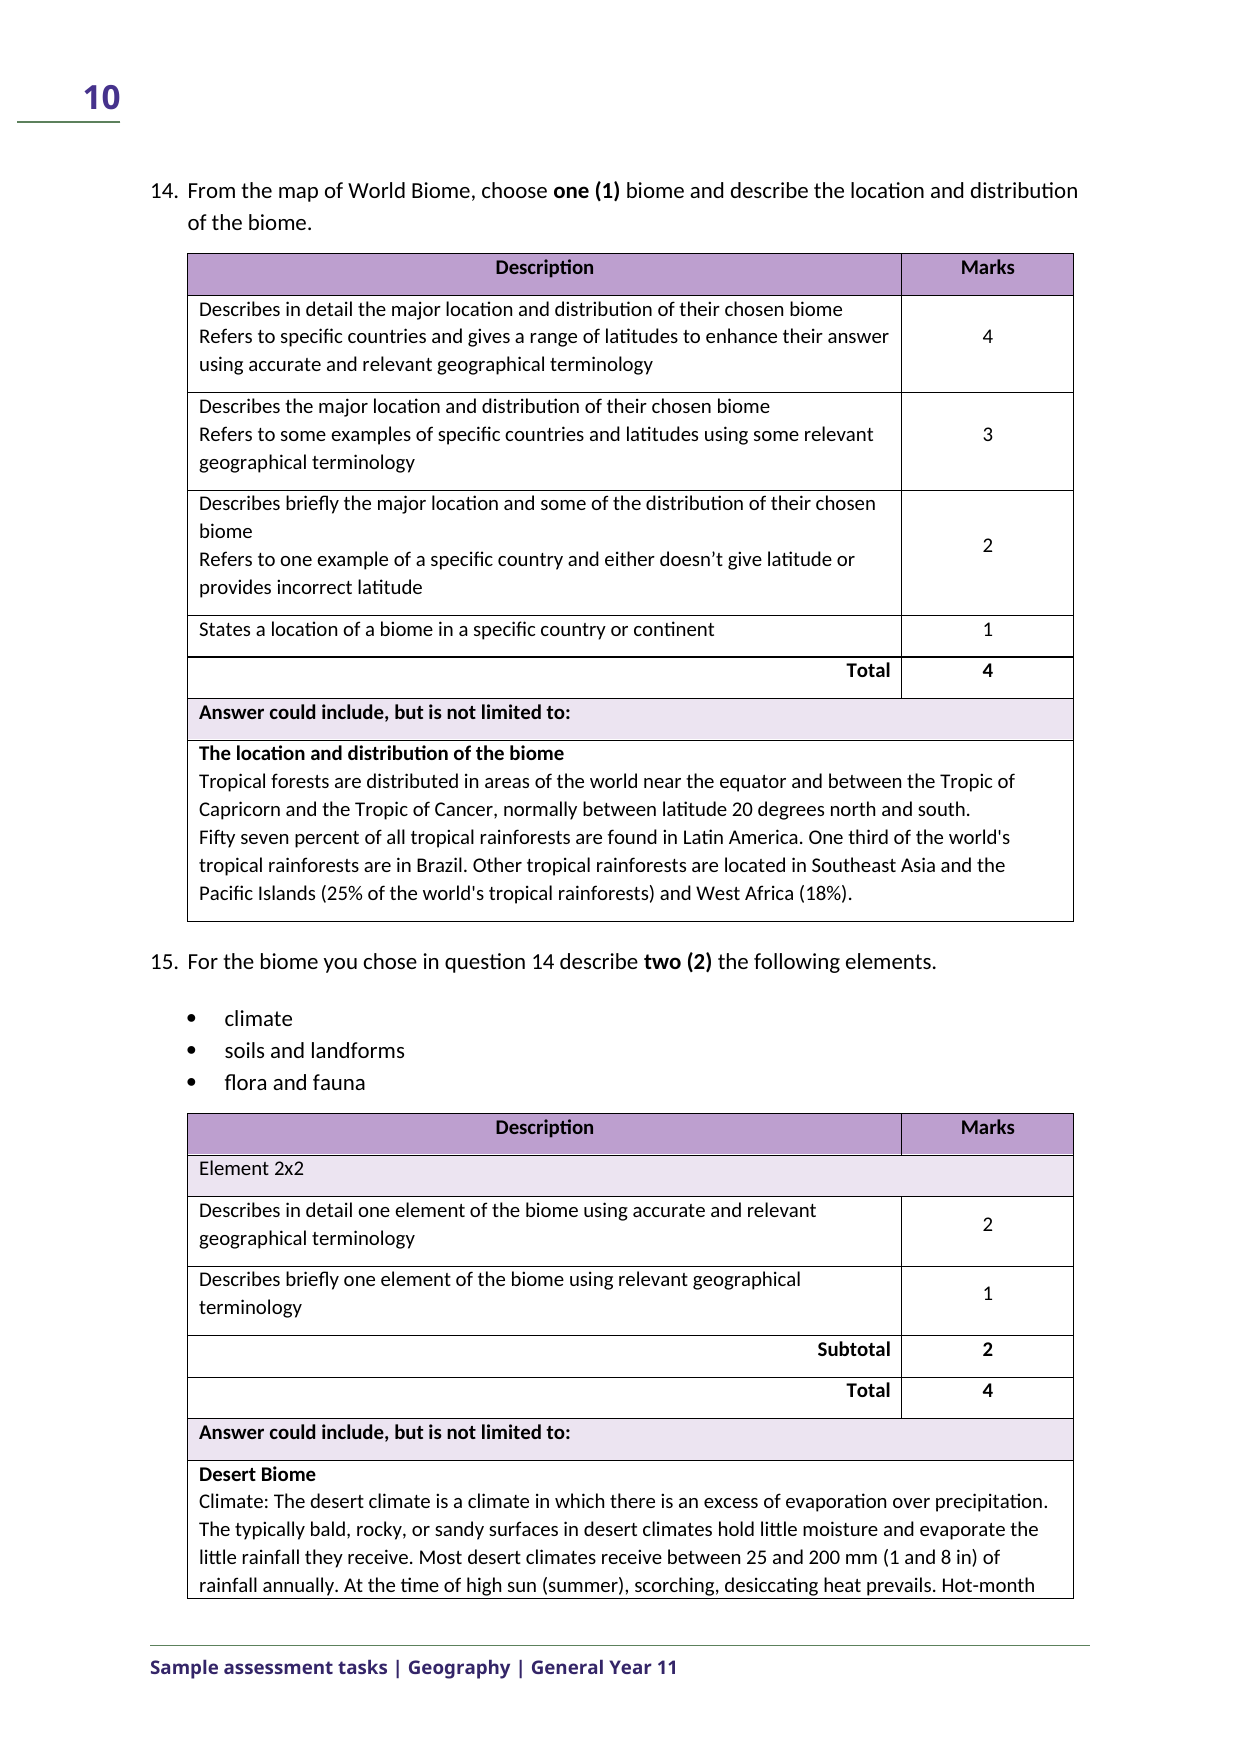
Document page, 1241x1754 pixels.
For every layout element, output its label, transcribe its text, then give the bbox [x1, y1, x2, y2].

table_header Description [188, 1114, 901, 1154]
table_header Marks [902, 254, 1073, 295]
table_cell Describes briefly the major location and some of the distribution of their chosen biome Refers to one example of a specific country and either doesn’t give latitude or provides incorrect latitude [188, 491, 901, 615]
table_cell 4 [902, 658, 1073, 698]
subtitle soils and landforms [187, 1036, 1090, 1064]
table_cell The location and distribution of the biome Tropical forests are distributed in areas of the world near the equator and between the Tropic of Capricorn and the Tropic of Cancer, normally between latitude 20 degrees north and south. Fifty seven percent of all tropical rainforests are found in Latin America. One third of the world's tropical rainforests are in Brazil. Other tropical rainforests are located in Southeast Asia and the Pacific Islands (25% of the world's tropical rainforests) and West Africa (18%). [188, 741, 1073, 921]
table_cell Answer could include, but is not limited to: [188, 699, 1073, 739]
table_cell 2 [902, 491, 1073, 615]
table_cell Describes in detail the major location and distribution of their chosen biome Refers to specific countries and gives a range of latitudes to enhance their answer using accurate and relevant geographical terminology [188, 296, 901, 392]
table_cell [188, 1461, 1073, 1598]
table_cell 2 [902, 1336, 1073, 1377]
subtitle From the map of World Biome, choose one (1) biome and describe the location and distribution of the biome. [150, 176, 1090, 237]
table_cell Subtotal [188, 1336, 901, 1377]
table_cell 4 [902, 296, 1073, 392]
table_cell Element 2x2 [188, 1156, 1073, 1196]
table_cell Describes the major location and distribution of their chosen biome Refers to some examples of specific countries and latitudes using some relevant geographical terminology [188, 393, 901, 489]
table_cell Describes briefly one element of the biome using relevant geographical terminology [188, 1267, 901, 1335]
table_cell 1 [902, 1267, 1073, 1335]
table_cell 3 [902, 393, 1073, 489]
table_cell Total [188, 658, 901, 698]
subtitle flora and fauna [187, 1068, 1090, 1096]
table_cell Describes in detail one element of the biome using accurate and relevant geographical terminology [188, 1197, 901, 1266]
table_cell Total [188, 1378, 901, 1418]
subtitle For the biome you chose in question 14 describe two (2) the following elements. [150, 947, 1090, 975]
table_cell Answer could include, but is not limited to: [188, 1419, 1073, 1460]
table_cell 1 [902, 616, 1073, 656]
table_header Marks [902, 1114, 1073, 1154]
table_cell States a location of a biome in a specific country or continent [188, 616, 901, 656]
subtitle climate [187, 1004, 1090, 1032]
table_cell 4 [902, 1378, 1073, 1418]
table_cell 2 [902, 1197, 1073, 1266]
table_header Description [188, 254, 901, 295]
